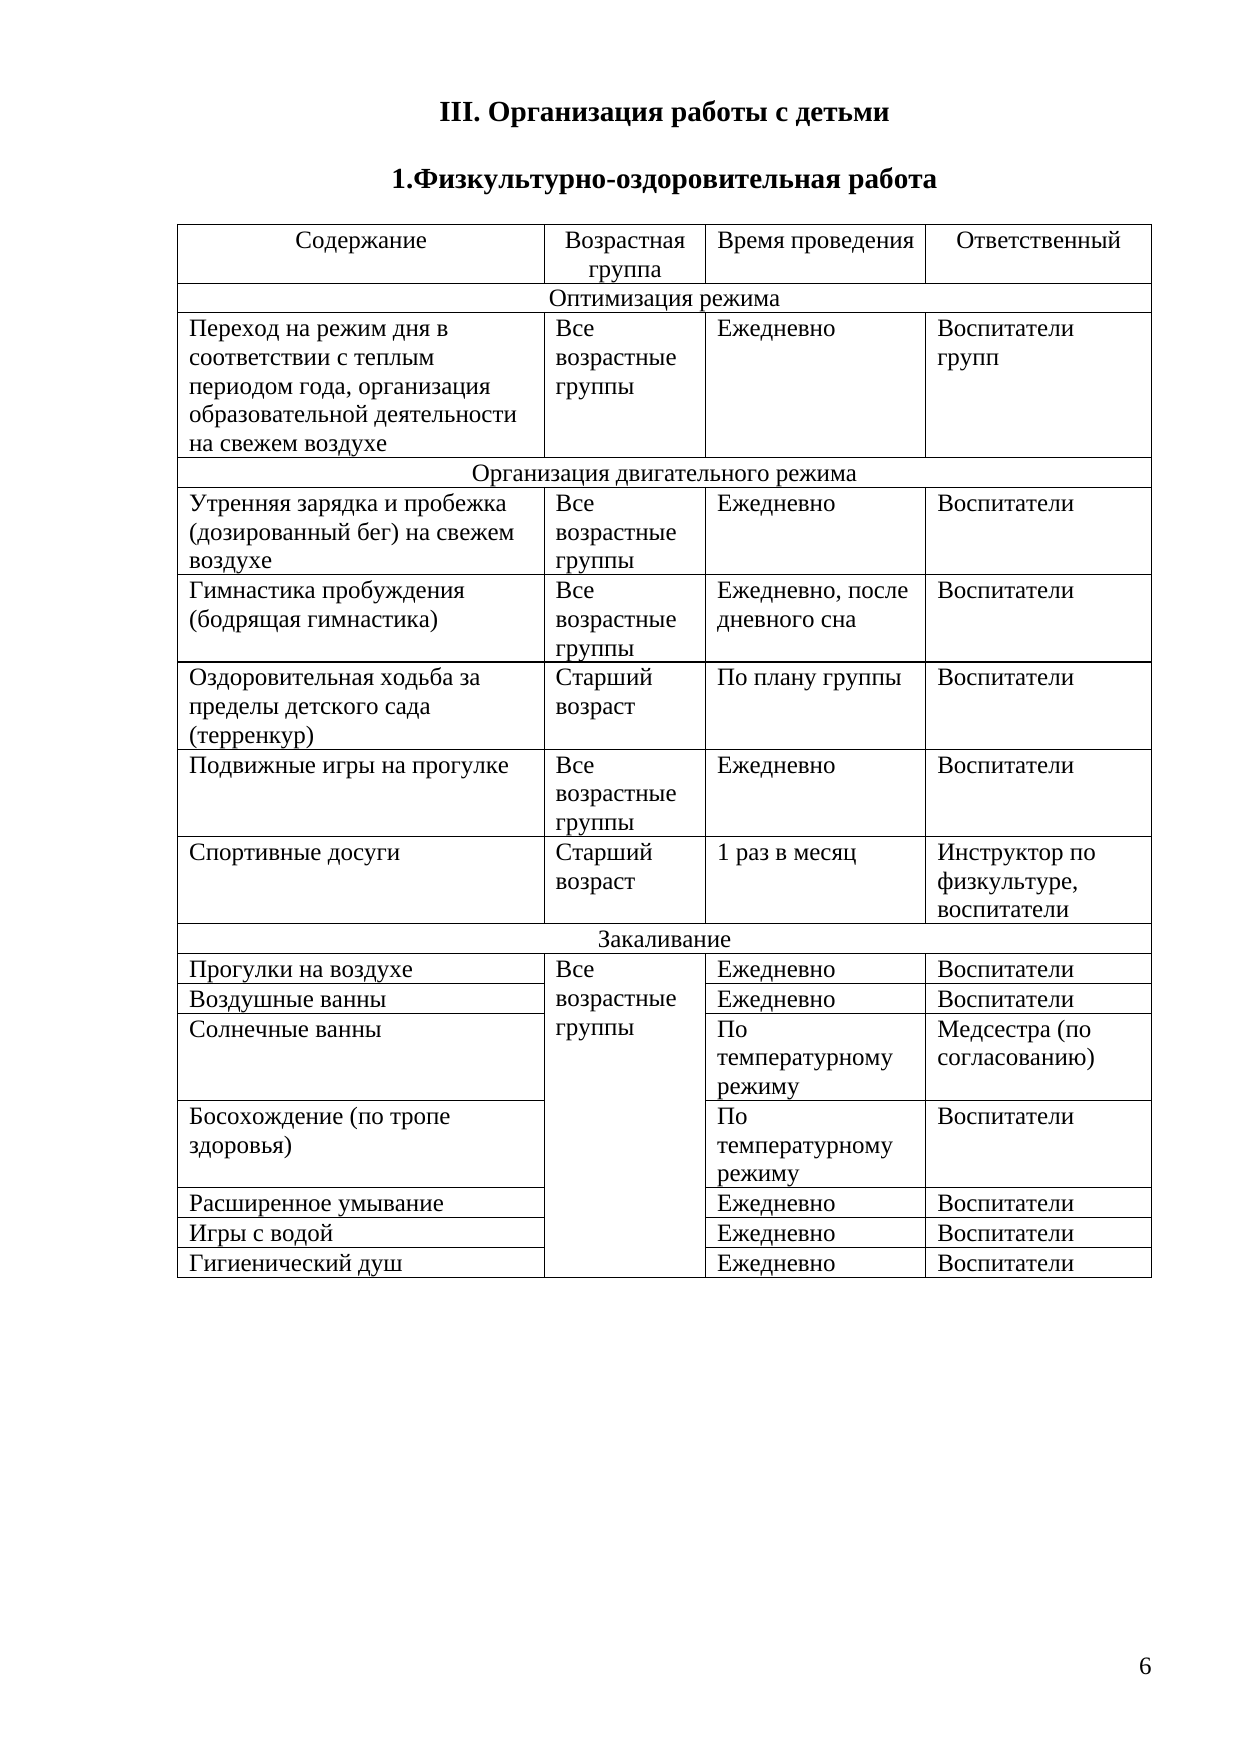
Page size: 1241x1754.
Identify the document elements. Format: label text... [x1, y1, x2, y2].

table_cell Все возрастные группы [545, 575, 705, 661]
table_cell Воспитатели [926, 1101, 1151, 1187]
table_header Содержание [178, 225, 544, 282]
table_cell Оздоровительная ходьба за пределы детского сада (терренкур) [178, 663, 544, 749]
table_cell Воспитатели [926, 984, 1151, 1013]
table_cell 1 раз в месяц [706, 837, 925, 923]
table_cell Ежедневно [706, 1188, 925, 1217]
table_cell Ежедневно [706, 1248, 925, 1277]
table_cell Воспитатели [926, 575, 1151, 661]
table_cell По температурному режиму [706, 1101, 925, 1187]
table_cell Воспитатели [926, 750, 1151, 836]
table_cell Закаливание [178, 924, 1151, 953]
table_cell Воспитатели групп [926, 313, 1151, 457]
table_cell Воспитатели [926, 1248, 1151, 1277]
table_cell Ежедневно [706, 1218, 925, 1247]
table_cell Подвижные игры на прогулке [178, 750, 544, 836]
table_cell Босохождение (по тропе здоровья) [178, 1101, 544, 1187]
table_cell Спортивные досуги [178, 837, 544, 923]
table_cell Все возрастные группы [545, 750, 705, 836]
table_cell Медсестра (по согласованию) [926, 1014, 1151, 1100]
table_cell Все возрастные группы [545, 954, 705, 1277]
table_cell Игры с водой [178, 1218, 544, 1247]
table_header Ответственный [926, 225, 1151, 282]
table_cell Переход на режим дня в соответствии с теплым периодом года, организация образовательной деятельности на свежем воздухе [178, 313, 544, 457]
table_cell По температурному режиму [706, 1014, 925, 1100]
table_cell Воздушные ванны [178, 984, 544, 1013]
table_cell Гигиенический душ [178, 1248, 544, 1277]
table_cell Все возрастные группы [545, 313, 705, 457]
table_cell Ежедневно [706, 313, 925, 457]
table_cell Утренняя зарядка и пробежка (дозированный бег) на свежем воздухе [178, 488, 544, 574]
table_cell Прогулки на воздухе [178, 954, 544, 983]
table_cell Ежедневно [706, 984, 925, 1013]
table_cell Солнечные ванны [178, 1014, 544, 1100]
table_cell Оптимизация режима [178, 284, 1151, 312]
table_cell Ежедневно [706, 954, 925, 983]
table_cell Воспитатели [926, 1188, 1151, 1217]
table_cell Воспитатели [926, 488, 1151, 574]
table_cell Ежедневно, после дневного сна [706, 575, 925, 661]
table_cell Ежедневно [706, 750, 925, 836]
table_cell Старший возраст [545, 837, 705, 923]
table_cell Расширенное умывание [178, 1188, 544, 1217]
text 1.Физкультурно-оздоровительная работа [177, 162, 1152, 195]
table_cell Старший возраст [545, 663, 705, 749]
table_cell Все возрастные группы [545, 488, 705, 574]
table_cell Гимнастика пробуждения (бодрящая гимнастика) [178, 575, 544, 661]
table_cell Воспитатели [926, 1218, 1151, 1247]
table_cell Инструктор по физкультуре, воспитатели [926, 837, 1151, 923]
table_cell Ежедневно [706, 488, 925, 574]
table_header Возрастная группа [545, 225, 705, 282]
text III. Организация работы с детьми [177, 94, 1152, 128]
table_cell Воспитатели [926, 954, 1151, 983]
table_cell По плану группы [706, 663, 925, 749]
table_cell Организация двигательного режима [178, 458, 1151, 487]
table_header Время проведения [706, 225, 925, 282]
table_cell Воспитатели [926, 663, 1151, 749]
